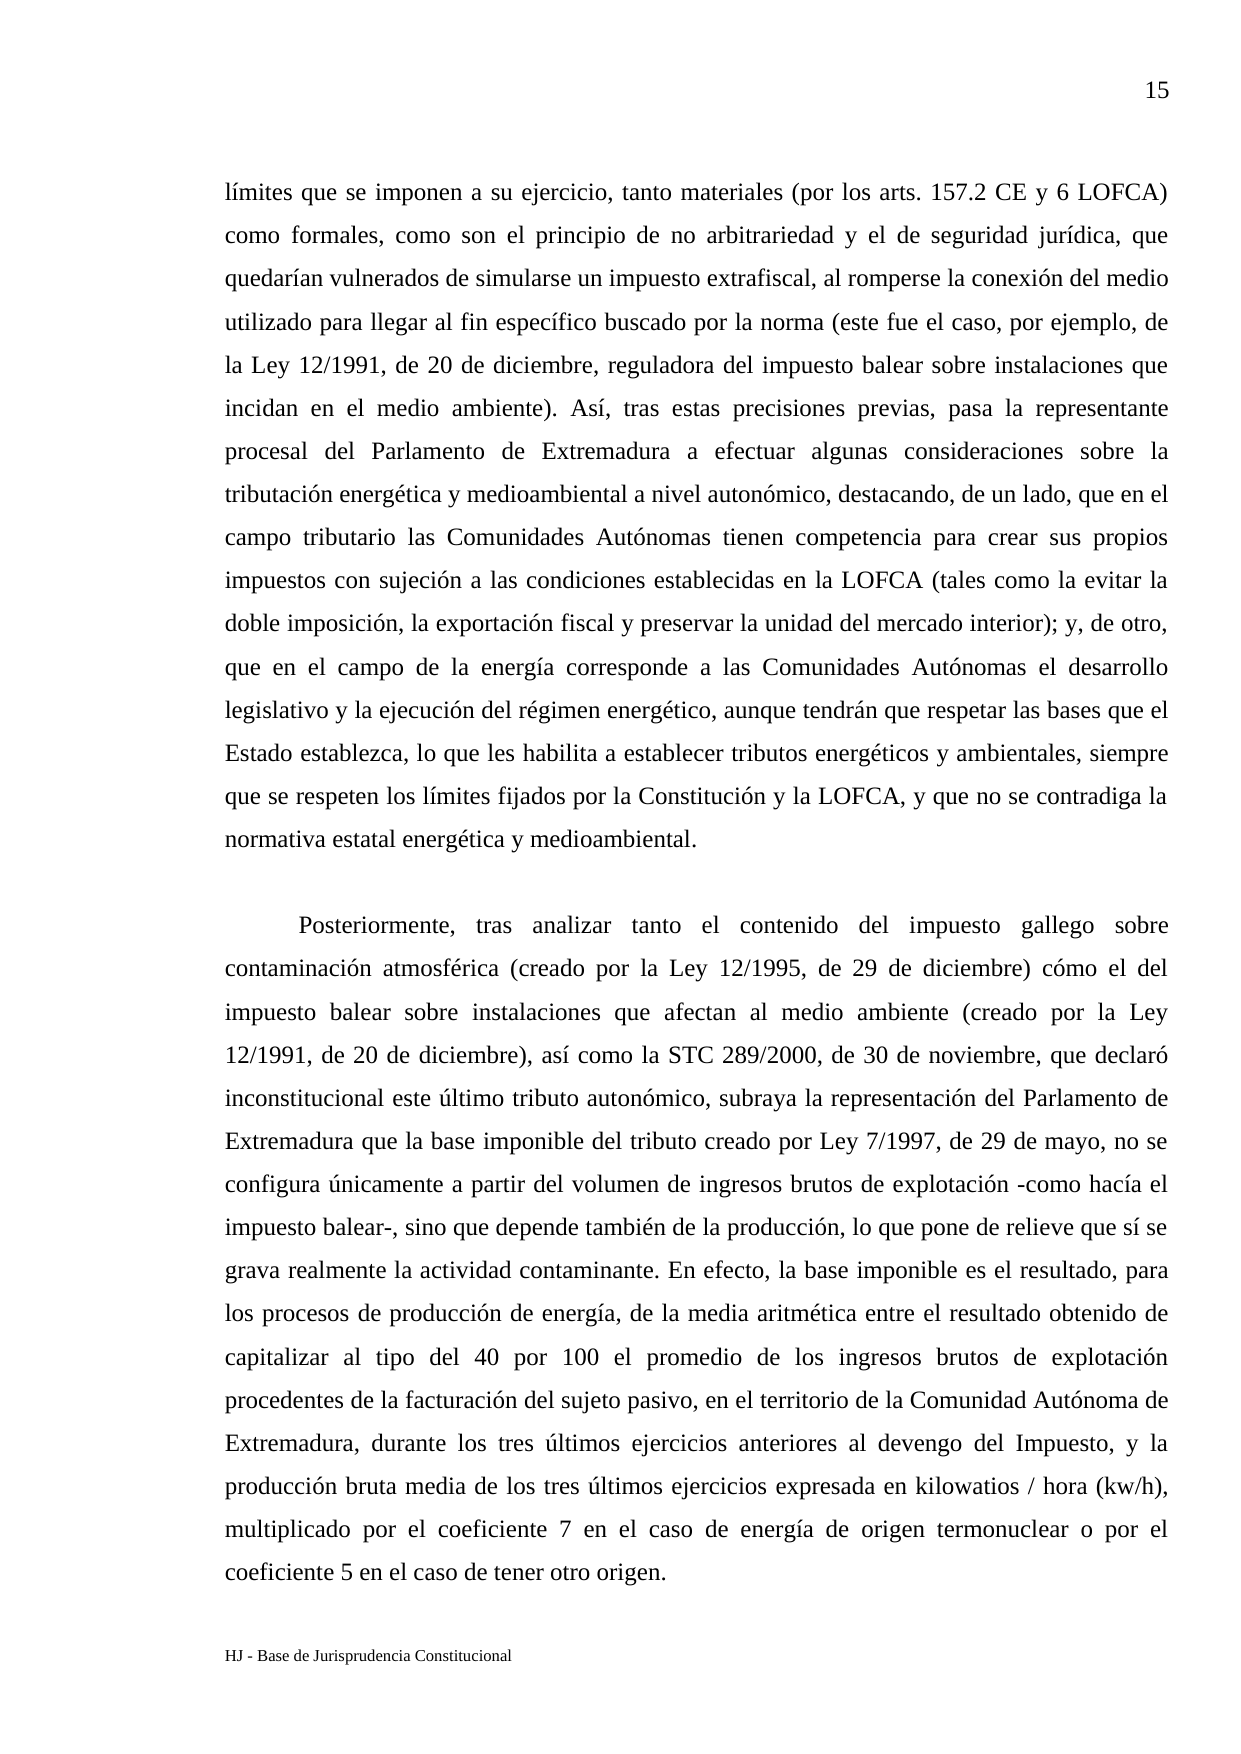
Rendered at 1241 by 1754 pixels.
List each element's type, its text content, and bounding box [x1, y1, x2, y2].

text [224, 177, 1169, 853]
text Posteriormente, tras analizar tanto el contenido del impuesto gallego sobre contaminación atmosférica (creado por la Ley 12/1995, de 29 de diciembre) cómo el del impuesto balear sobre instalaciones que afectan al medio ambiente (creado por la Ley 12/1991, de 20 de diciembre), así como la STC 289/2000, de 30 de noviembre, que declaró inconstitucional este último tributo autonómico, subraya la representación del Parlamento de Extremadura que la base imponible del tributo creado por Ley 7/1997, de 29 de mayo, no se configura únicamente a partir del volumen de ingresos brutos de explotación -como hacía el impuesto balear-, sino que depende también de la producción, lo que pone de relieve que sí se grava realmente la actividad contaminante. En efecto, la base imponible es el resultado, para los procesos de producción de energía, de la media aritmética entre el resultado obtenido de capitalizar al tipo del 40 por 100 el promedio de los ingresos brutos de explotación procedentes de la facturación del sujeto pasivo, en el territorio de la Comunidad Autónoma de Extremadura, durante los tres últimos ejercicios anteriores al devengo del Impuesto, y la producción bruta media de los tres últimos ejercicios expresada en kilowatios / hora (kw/h), multiplicado por el coeficiente 7 en el caso de energía de origen termonuclear o por el coeficiente 5 en el caso de tener otro origen. [224, 910, 1169, 1586]
